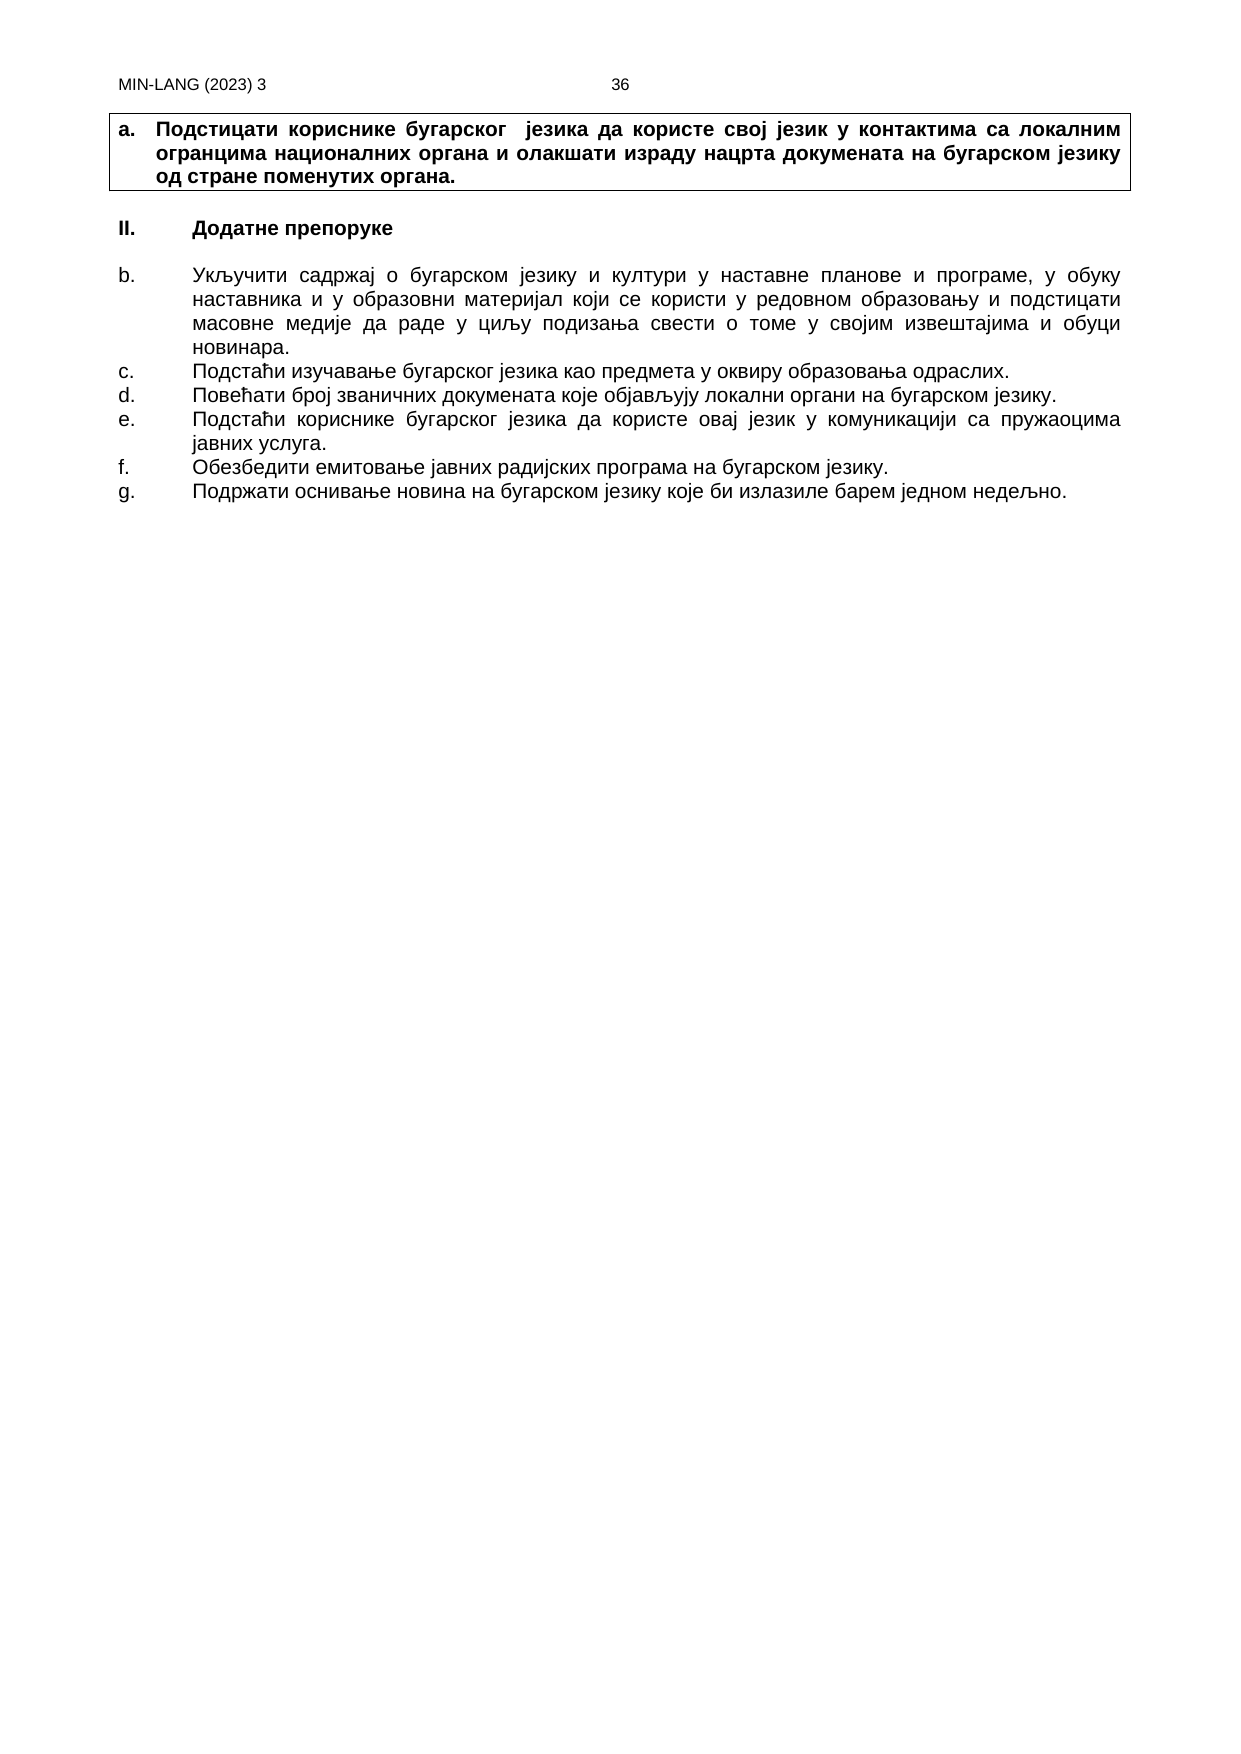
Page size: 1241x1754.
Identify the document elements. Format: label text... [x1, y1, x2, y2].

list Повећати број званичних докумената које објављују локални органи на бугарском језику. [118, 383, 1122, 407]
list Укључити садржај о бугарском језику и култури у наставне планове и програме, у обуку наставника и у образовни материјал који се користи у редовном образовању и подстицати масовне медије да раде у циљу подизања свести о томе у својим извештајима и обуци новинара. [118, 263, 1122, 359]
list Подстаћи кориснике бугарског језика да користе овај језик у комуникацији са пружаоцима јавних услуга. [118, 407, 1122, 455]
text II. Додатне препоруке [118, 215, 1122, 239]
list Подстицати кориснике бугарског језика да користе свој језик у контактима са локалним огранцима националних органа и олакшати израду нацрта докумената на бугарском језику од стране поменутих органа. [110, 114, 1130, 190]
list Обезбедити емитовање јавних радијских програма на бугарском језику. [118, 455, 1122, 479]
list Подржати оснивање новина на бугарском језику које би излазиле барем једном недељно. [118, 479, 1122, 503]
list Подстаћи изучавање бугарског језика као предмета у оквиру образовања одраслих. [118, 359, 1122, 383]
